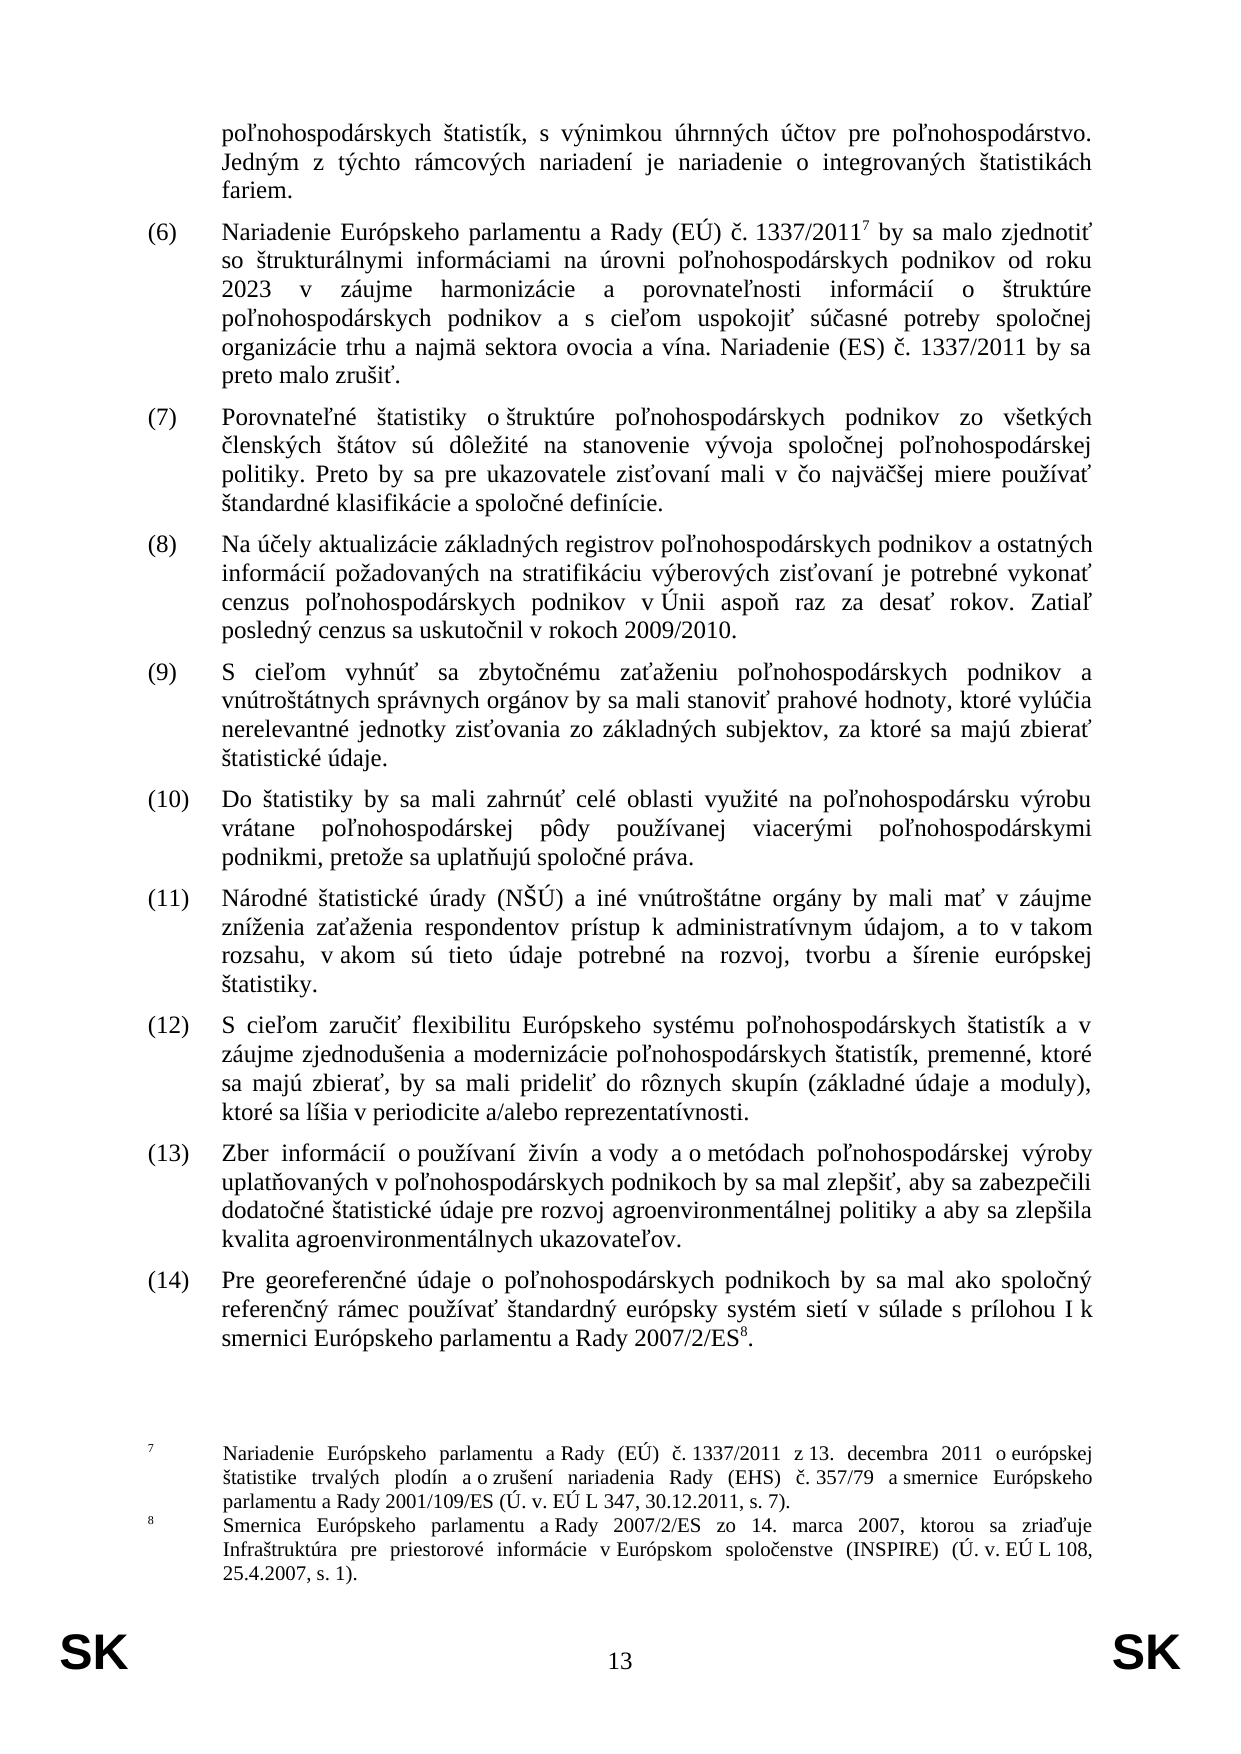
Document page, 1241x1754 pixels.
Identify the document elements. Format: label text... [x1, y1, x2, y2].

text (9) S cieľom vyhnúť sa zbytočnému zaťaženiu poľnohospodárskych podnikov a vnútroštátnych správnych orgánov by sa mali stanoviť prahové hodnoty, ktoré vylúčia nerelevantné jednotky zisťovania zo základných subjektov, za ktoré sa majú zbierať štatistické údaje. [148, 657, 1093, 772]
text (13) Zber informácií o používaní živín a vody a o metódach poľnohospodárskej výroby uplatňovaných v poľnohospodárskych podnikoch by sa mal zlepšiť, aby sa zabezpečili dodatočné štatistické údaje pre rozvoj agroenvironmentálnej politiky a aby sa zlepšila kvalita agroenvironmentálnych ukazovateľov. [148, 1138, 1093, 1253]
text (7) Porovnateľné štatistiky o štruktúre poľnohospodárskych podnikov zo všetkých členských štátov sú dôležité na stanovenie vývoja spoločnej poľnohospodárskej politiky. Preto by sa pre ukazovatele zisťovaní mali v čo najväčšej miere používať štandardné klasifikácie a spoločné definície. [148, 402, 1093, 517]
text (6) Nariadenie Európskeho parlamentu a Rady (EÚ) č. 1337/2011 by sa malo zjednotiť so štrukturálnymi informáciami na úrovni poľnohospodárskych podnikov od roku 2023 v záujme harmonizácie a porovnateľnosti informácií o štruktúre poľnohospodárskych podnikov a s cieľom uspokojiť súčasné potreby spoločnej organizácie trhu a najmä sektora ovocia a vína. Nariadenie (ES) č. 1337/2011 by sa preto malo zrušiť. [148, 217, 1093, 389]
text (10) Do štatistiky by sa mali zahrnúť celé oblasti využité na poľnohospodársku výrobu vrátane poľnohospodárskej pôdy používanej viacerými poľnohospodárskymi podnikmi, pretože sa uplatňujú spoločné práva. [148, 784, 1093, 871]
text (14) Pre georeferenčné údaje o poľnohospodárskych podnikoch by sa mal ako spoločný referenčný rámec používať štandardný európsky systém sietí v súlade s prílohou I k smernici Európskeho parlamentu a Rady 2007/2/ES. [148, 1266, 1093, 1352]
text (8) Na účely aktualizácie základných registrov poľnohospodárskych podnikov a ostatných informácií požadovaných na stratifikáciu výberových zisťovaní je potrebné vykonať cenzus poľnohospodárskych podnikov v Únii aspoň raz za desať rokov. Zatiaľ posledný cenzus sa uskutočnil v rokoch 2009/2010. [148, 529, 1093, 644]
text (11) Národné štatistické úrady (NŠÚ) a iné vnútroštátne orgány by mali mať v záujme zníženia zaťaženia respondentov prístup k administratívnym údajom, a to v takom rozsahu, v akom sú tieto údaje potrebné na rozvoj, tvorbu a šírenie európskej štatistiky. [148, 883, 1093, 998]
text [148, 118, 1093, 204]
text (12) S cieľom zaručiť flexibilitu Európskeho systému poľnohospodárskych štatistík a v záujme zjednodušenia a modernizácie poľnohospodárskych štatistík, premenné, ktoré sa majú zbierať, by sa mali prideliť do rôznych skupín (základné údaje a moduly), ktoré sa líšia v periodicite a/alebo reprezentatívnosti. [148, 1011, 1093, 1126]
